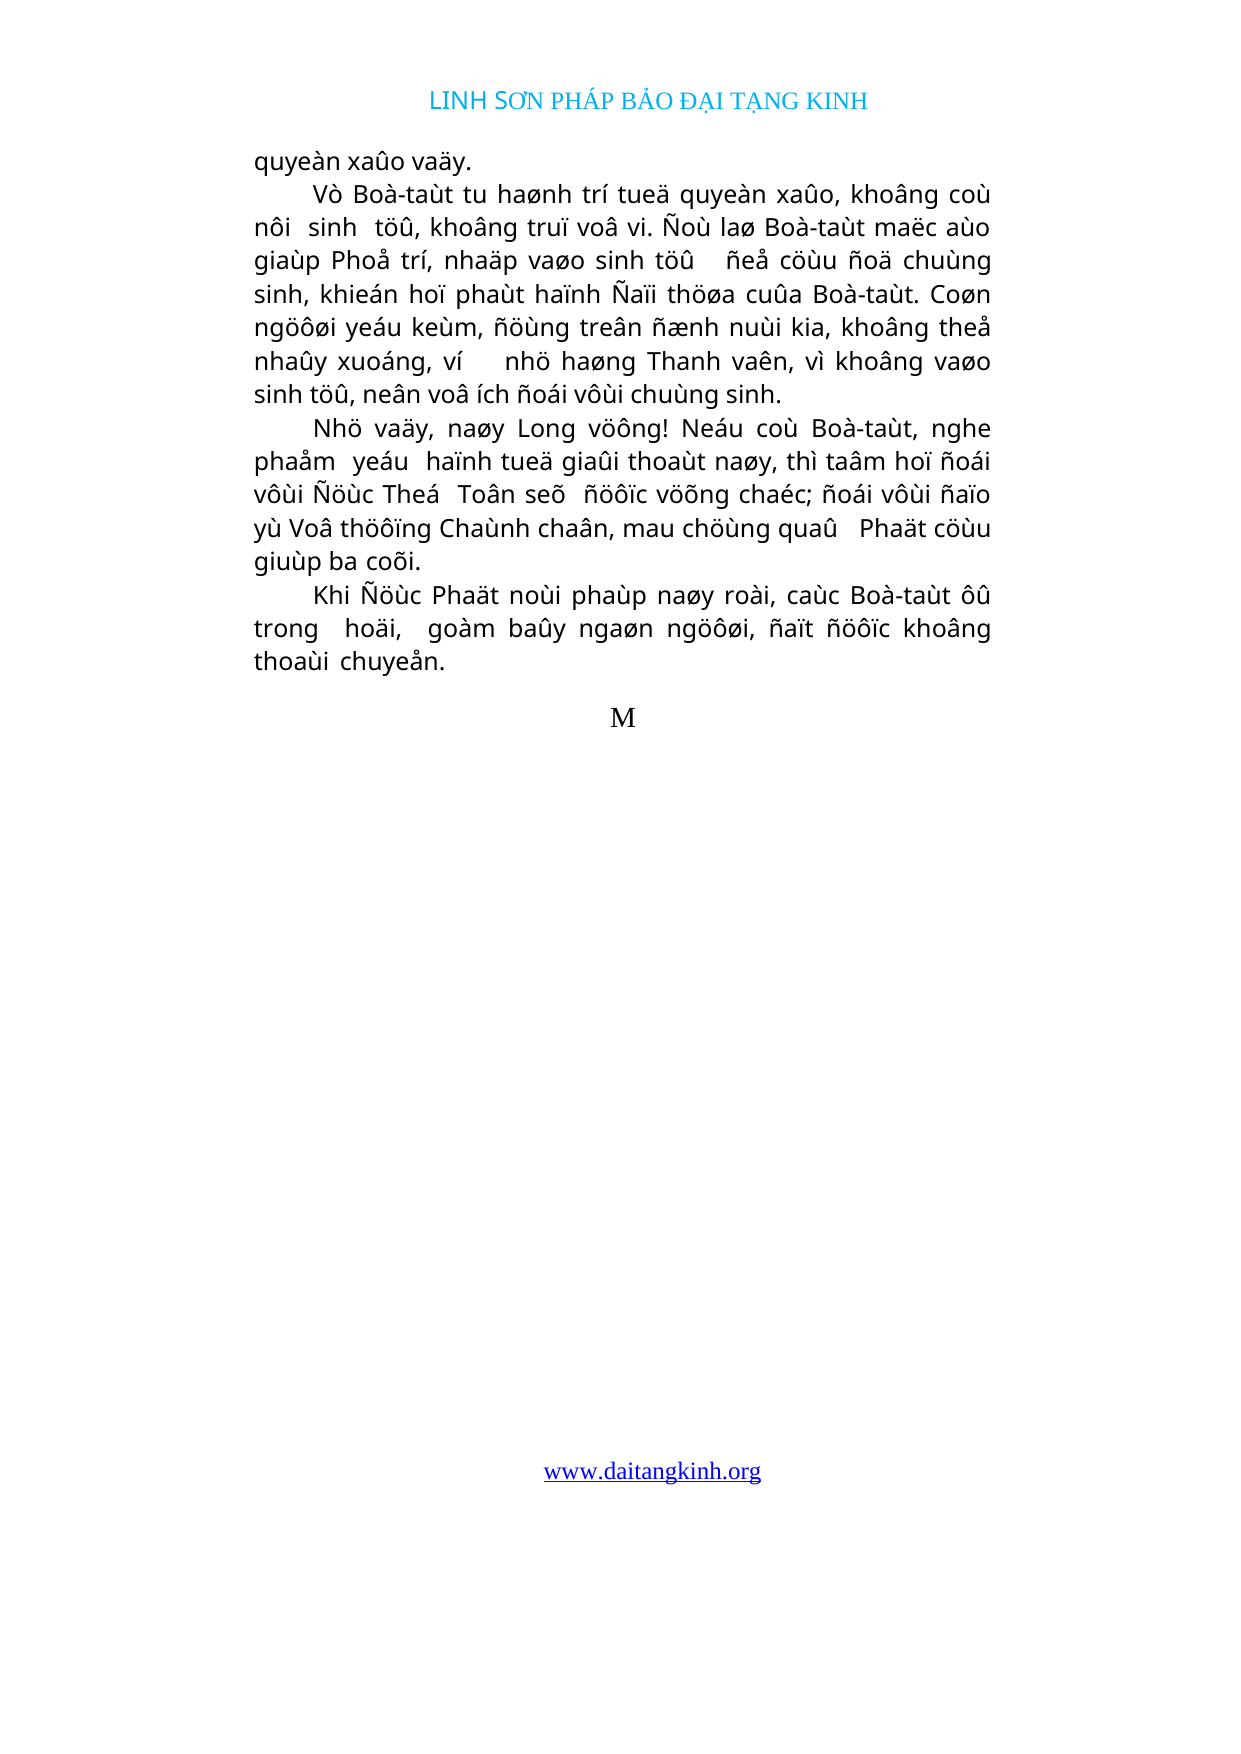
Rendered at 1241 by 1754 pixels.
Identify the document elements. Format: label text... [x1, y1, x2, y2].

text Nhö vaäy, naøy Long vöông! Neáu coù Boà-taùt, nghe phaåm yeáu haïnh tueä giaûi thoaùt naøy, thì taâm hoï ñoái vôùi Ñöùc Theá Toân seõ ñöôïc vöõng chaéc; ñoái vôùi ñaïo yù Voâ thöôïng Chaùnh chaân, mau chöùng quaû Phaät cöùu giuùp ba coõi. [254, 411, 992, 578]
text Khi Ñöùc Phaät noùi phaùp naøy roài, caùc Boà-taùt ôû trong hoäi, goàm baûy ngaøn ngöôøi, ñaït ñöôïc khoâng thoaùi chuyeån. [254, 578, 992, 678]
text quyeàn xaûo vaäy. [254, 145, 1065, 177]
text M [180, 701, 1065, 734]
text Vò Boà-taùt tu haønh trí tueä quyeàn xaûo, khoâng coù nôi sinh töû, khoâng truï voâ vi. Ñoù laø Boà-taùt maëc aùo giaùp Phoå trí, nhaäp vaøo sinh töû ñeå cöùu ñoä chuùng sinh, khieán hoï phaùt haïnh Ñaïi thöøa cuûa Boà-taùt. Coøn ngöôøi yeáu keùm, ñöùng treân ñænh nuùi kia, khoâng theå nhaûy xuoáng, ví nhö haøng Thanh vaên, vì khoâng vaøo sinh töû, neân voâ ích ñoái vôùi chuùng sinh. [254, 177, 992, 411]
text www.daitangkinh.org [343, 1456, 961, 1484]
